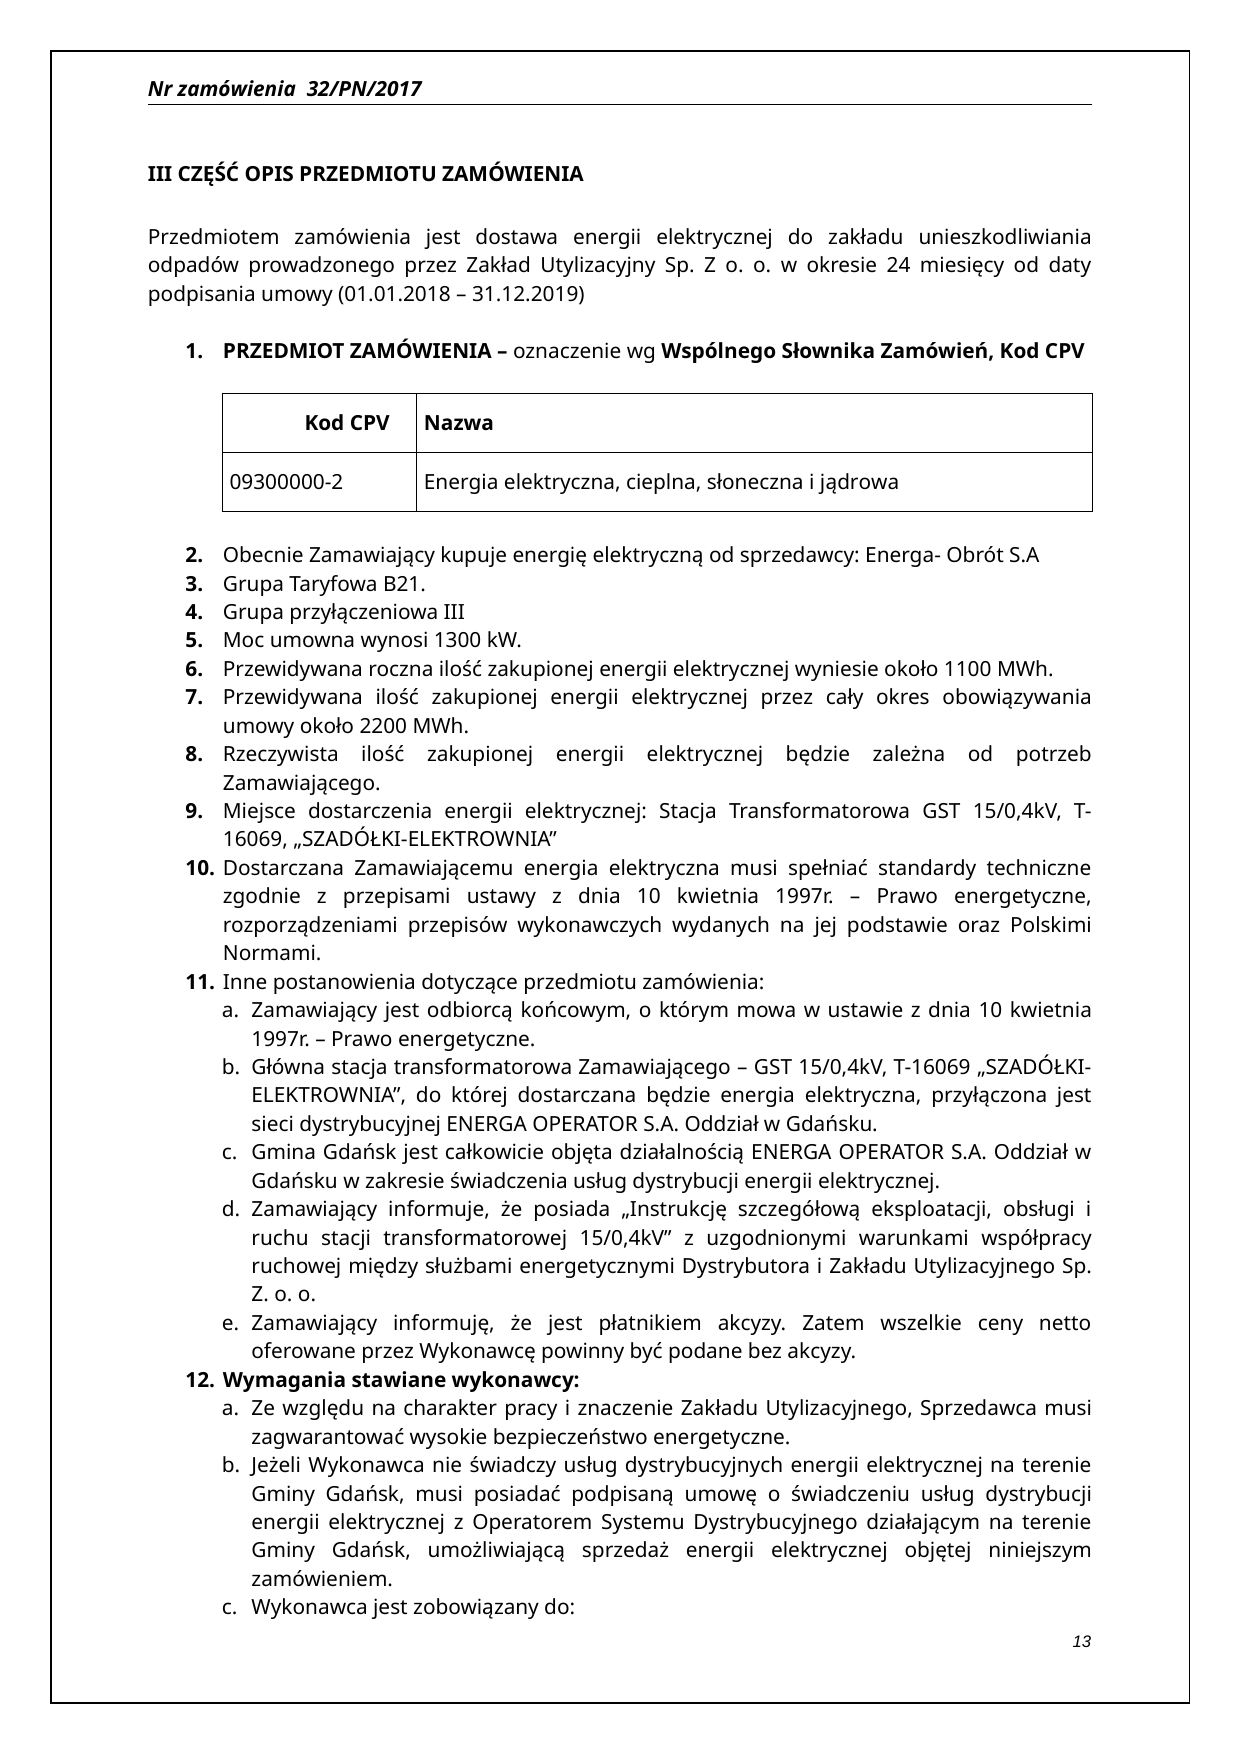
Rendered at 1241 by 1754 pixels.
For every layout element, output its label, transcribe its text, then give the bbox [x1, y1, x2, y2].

list Gmina Gdańsk jest całkowicie objęta działalnością ENERGA OPERATOR S.A. Oddział w Gdańsku w zakresie świadczenia usług dystrybucji energii elektrycznej. [222, 1137, 1092, 1194]
table_cell 09300000-2 [223, 453, 416, 511]
list Zamawiający informuje, że posiada „Instrukcję szczegółową eksploatacji, obsługi i ruchu stacji transformatorowej 15/0,4kV” z uzgodnionymi warunkami współpracy ruchowej między służbami energetycznymi Dystrybutora i Zakładu Utylizacyjnego Sp. Z. o. o. [222, 1194, 1092, 1308]
list Rzeczywista ilość zakupionej energii elektrycznej będzie zależna od potrzeb Zamawiającego. [185, 739, 1092, 796]
table_cell Energia elektryczna, cieplna, słoneczna i jądrowa [417, 453, 1092, 511]
list Dostarczana Zamawiającemu energia elektryczna musi spełniać standardy techniczne zgodnie z przepisami ustawy z dnia 10 kwietnia 1997r. – Prawo energetyczne, rozporządzeniami przepisów wykonawczych wydanych na jej podstawie oraz Polskimi Normami. [185, 853, 1092, 967]
list Wymagania stawiane wykonawcy: [185, 1365, 1092, 1393]
list Inne postanowienia dotyczące przedmiotu zamówienia: [185, 967, 1092, 995]
list Ze względu na charakter pracy i znaczenie Zakładu Utylizacyjnego, Sprzedawca musi zagwarantować wysokie bezpieczeństwo energetyczne. [222, 1393, 1092, 1450]
list Wykonawca jest zobowiązany do: [222, 1592, 1092, 1621]
list Przewidywana roczna ilość zakupionej energii elektrycznej wyniesie około 1100 MWh. [185, 654, 1092, 682]
list Zamawiający informuję, że jest płatnikiem akcyzy. Zatem wszelkie ceny netto oferowane przez Wykonawcę powinny być podane bez akcyzy. [222, 1308, 1092, 1365]
table_header Kod CPV [223, 394, 416, 452]
table_header Nazwa [417, 394, 1092, 452]
list Główna stacja transformatorowa Zamawiającego – GST 15/0,4kV, T-16069 „SZADÓŁKI-ELEKTROWNIA”, do której dostarczana będzie energia elektryczna, przyłączona jest sieci dystrybucyjnej ENERGA OPERATOR S.A. Oddział w Gdańsku. [222, 1052, 1092, 1137]
list Miejsce dostarczenia energii elektrycznej: Stacja Transformatorowa GST 15/0,4kV, T-16069, „SZADÓŁKI-ELEKTROWNIA” [185, 796, 1092, 853]
list Grupa Taryfowa B21. [185, 569, 1092, 597]
list PRZEDMIOT ZAMÓWIENIA – oznaczenie wg Wspólnego Słownika Zamówień, Kod CPV [185, 336, 1092, 364]
list Zamawiający jest odbiorcą końcowym, o którym mowa w ustawie z dnia 10 kwietnia 1997r. – Prawo energetyczne. [222, 995, 1092, 1052]
list Przewidywana ilość zakupionej energii elektrycznej przez cały okres obowiązywania umowy około 2200 MWh. [185, 682, 1092, 739]
list Grupa przyłączeniowa III [185, 597, 1092, 626]
text Przedmiotem zamówienia jest dostawa energii elektrycznej do zakładu unieszkodliwiania odpadów prowadzonego przez Zakład Utylizacyjny Sp. Z o. o. w okresie 24 miesięcy od daty podpisania umowy (01.01.2018 – 31.12.2019) [148, 222, 1092, 307]
list Moc umowna wynosi 1300 kW. [185, 626, 1092, 654]
list Obecnie Zamawiający kupuje energię elektryczną od sprzedawcy: Energa- Obrót S.A [185, 540, 1092, 569]
subtitle III Część Opis przedmiotu zamówienia [148, 159, 1092, 187]
list Jeżeli Wykonawca nie świadczy usług dystrybucyjnych energii elektrycznej na terenie Gminy Gdańsk, musi posiadać podpisaną umowę o świadczeniu usług dystrybucji energii elektrycznej z Operatorem Systemu Dystrybucyjnego działającym na terenie Gminy Gdańsk, umożliwiającą sprzedaż energii elektrycznej objętej niniejszym zamówieniem. [222, 1450, 1092, 1592]
